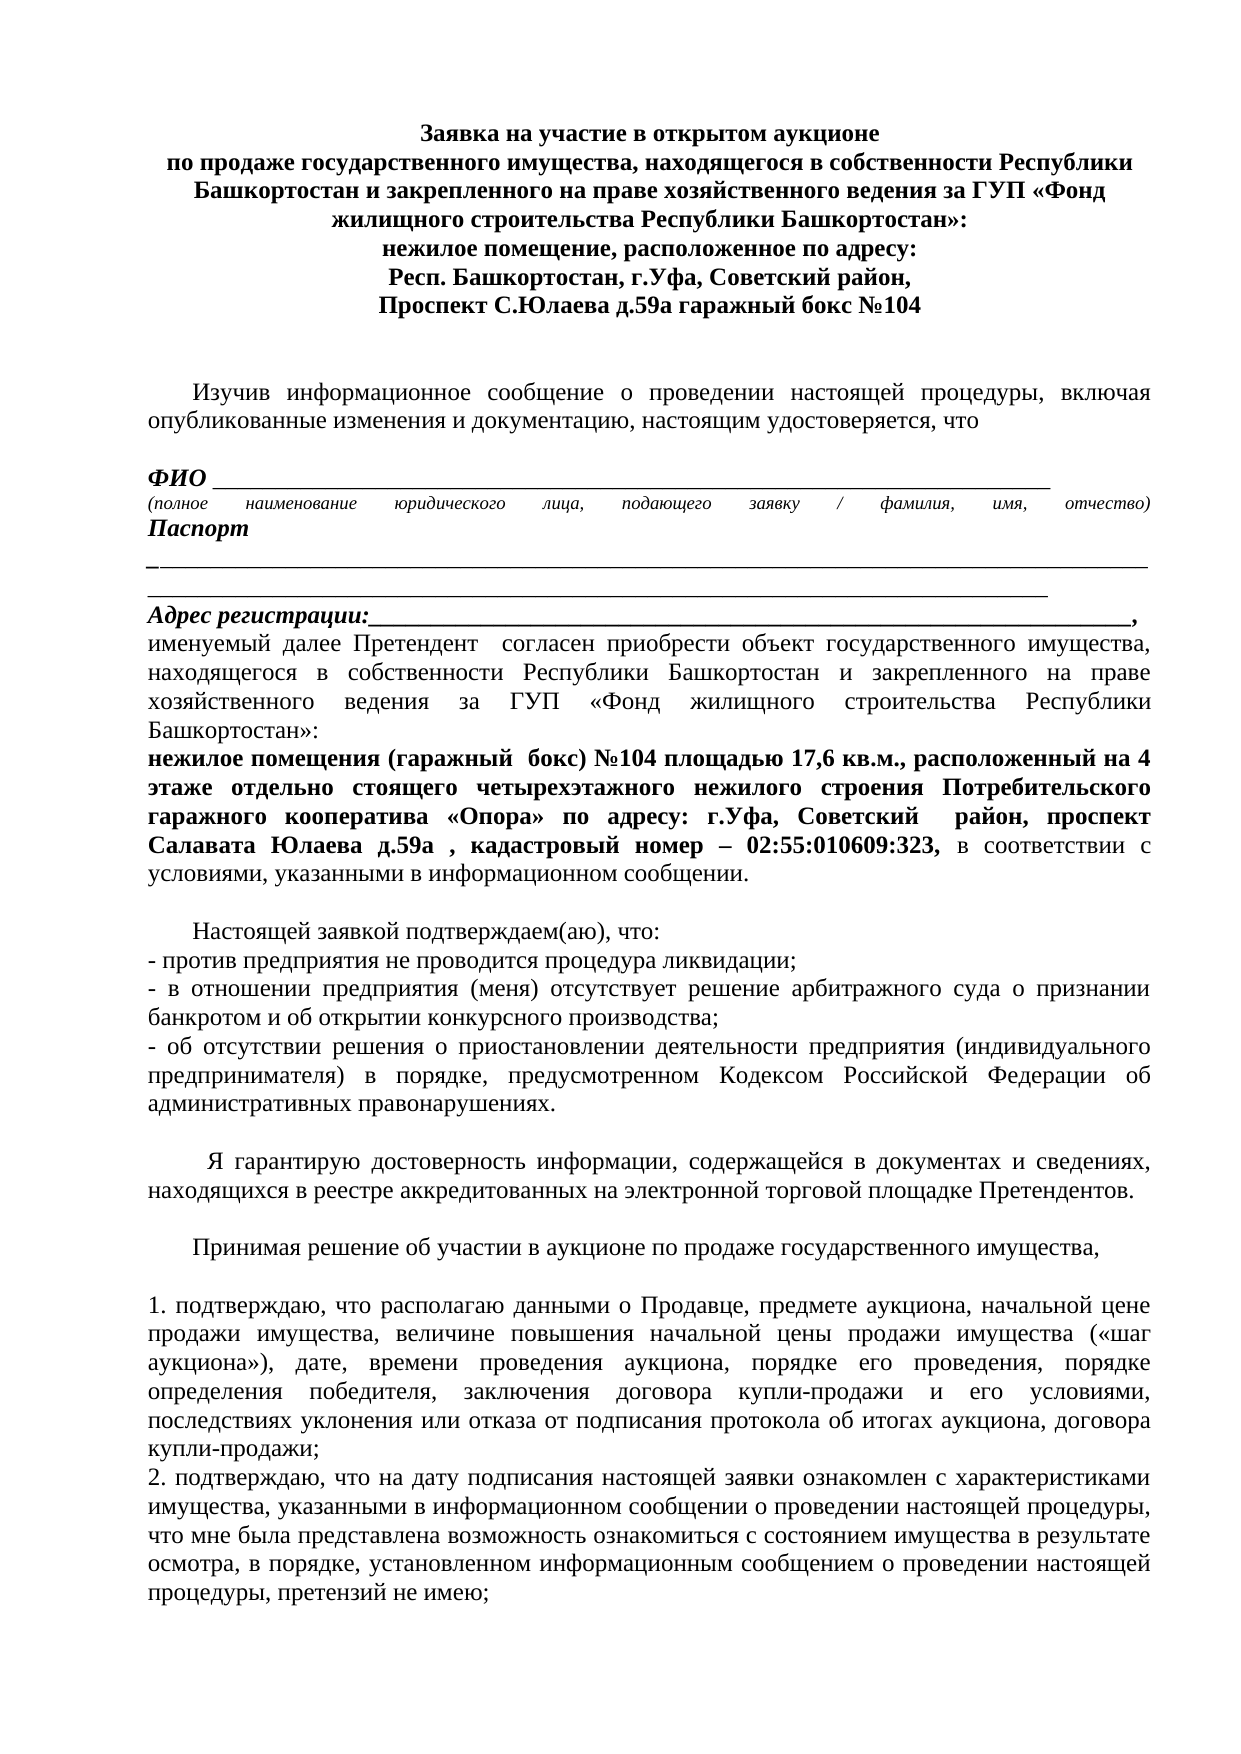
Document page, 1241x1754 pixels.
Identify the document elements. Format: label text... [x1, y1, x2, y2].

list Заявка на участие в открытом аукционе [148, 118, 1152, 147]
list ФИО ___________________________________________________________________ [148, 463, 1152, 492]
list Принимая решение об участии в аукционе по продаже государственного имущества, [148, 1232, 1152, 1261]
list Респ. Башкортостан, г.Уфа, Советский район, [148, 262, 1152, 291]
text - против предприятия не проводится процедура ликвидации; [148, 945, 1152, 973]
list 1. подтверждаю, что располагаю данными о Продавце, предмете аукциона, начальной цене продажи имущества, величине повышения начальной цены продажи имущества («шаг аукциона»), дате, времени проведения аукциона, порядке его проведения, порядке определения победителя, заключения договора купли-продажи и его условиями, последствиях уклонения или отказа от подписания протокола об итогах аукциона, договора купли-продажи; [148, 1290, 1152, 1462]
list Я гарантирую достоверность информации, содержащейся в документах и сведениях, находящихся в реестре аккредитованных на электронной торговой площадке Претендентов. [148, 1146, 1152, 1203]
text Настоящей заявкой подтверждаем(аю), что: [148, 916, 1152, 945]
text - об отсутствии решения о приостановлении деятельности предприятия (индивидуального предпринимателя) в порядке, предусмотренном Кодексом Российской Федерации об административных правонарушениях. [148, 1031, 1152, 1117]
list 2. подтверждаю, что на дату подписания настоящей заявки ознакомлен с характеристиками имущества, указанными в информационном сообщении о проведении настоящей процедуры, что мне была представлена возможность ознакомиться с состоянием имущества в результате осмотра, в порядке, установленном информационным сообщением о проведении настоящей процедуры, претензий не имею; [148, 1462, 1152, 1606]
list (полное наименование юридического лица, подающего заявку / фамилия, имя, отчество) Паспорт________________________________________________________________________________________________________________________________________________________ [148, 492, 1152, 600]
list именуемый далее Претендент согласен приобрести объект государственного имущества, находящегося в собственности Республики Башкортостан и закрепленного на праве хозяйственного ведения за ГУП «Фонд жилищного строительства Республики Башкортостан»: [148, 628, 1152, 743]
list нежилое помещение, расположенное по адресу: [148, 233, 1152, 262]
list Изучив информационное сообщение о проведении настоящей процедуры, включая опубликованные изменения и документацию, настоящим удостоверяется, что [148, 377, 1152, 434]
list Адрес регистрации:_____________________________________________________________, [148, 600, 1152, 628]
list Проспект С.Юлаева д.59а гаражный бокс №104 [148, 291, 1152, 319]
text нежилое помещения (гаражный бокс) №104 площадью 17,6 кв.м., расположенный на 4 этаже отдельно стоящего четырехэтажного нежилого строения Потребительского гаражного кооператива «Опора» по адресу: г.Уфа, Советский район, проспект Салавата Юлаева д.59а , кадастровый номер – 02:55:010609:323, в соответствии с условиями, указанными в информационном сообщении. [148, 743, 1152, 887]
text - в отношении предприятия (меня) отсутствует решение арбитражного суда о признании банкротом и об открытии конкурсного производства; [148, 973, 1152, 1031]
list по продаже государственного имущества, находящегося в собственности Республики Башкортостан и закрепленного на праве хозяйственного ведения за ГУП «Фонд жилищного строительства Республики Башкортостан»: [148, 147, 1152, 233]
